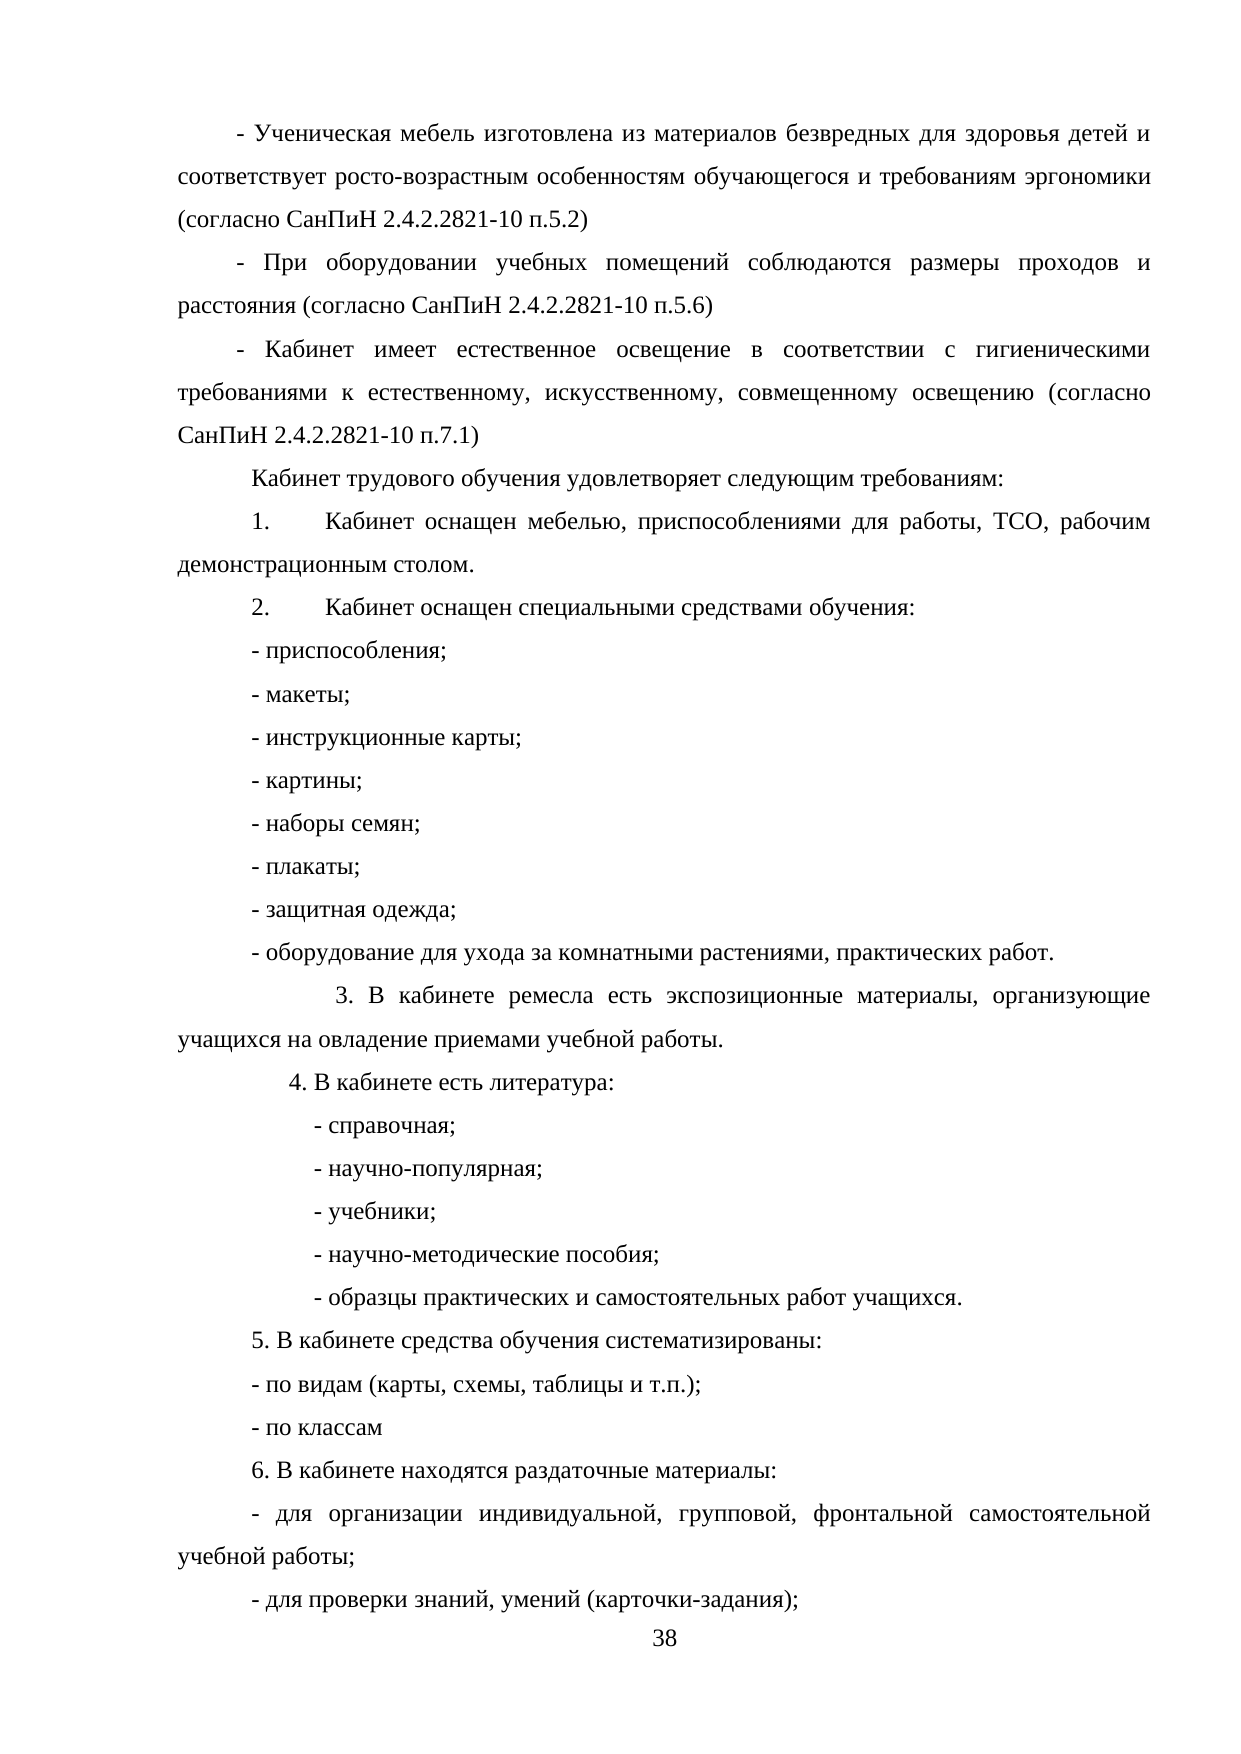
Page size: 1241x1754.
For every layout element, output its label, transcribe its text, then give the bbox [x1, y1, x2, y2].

text - картины; [177, 765, 1152, 794]
text - макеты; [177, 679, 1152, 707]
text - научно-популярная; [177, 1153, 1152, 1182]
text - по классам [177, 1412, 1152, 1441]
text - Ученическая мебель изготовлена из материалов безвредных для здоровья детей и соответствует росто-возрастным особенностям обучающегося и требованиям эргономики (согласно СанПиН 2.4.2.2821-10 п.5.2) [177, 118, 1152, 233]
text - учебники; [177, 1196, 1152, 1225]
text - образцы практических и самостоятельных работ учащихся. [177, 1282, 1152, 1311]
text - При оборудовании учебных помещений соблюдаются размеры проходов и расстояния (согласно СанПиН 2.4.2.2821-10 п.5.6) [177, 247, 1152, 319]
text 4. В кабинете есть литература: [177, 1067, 1152, 1096]
text - оборудование для ухода за комнатными растениями, практических работ. [177, 937, 1152, 966]
text 3. В кабинете ремесла есть экспозиционные материалы, организующие учащихся на овладение приемами учебной работы. [177, 981, 1152, 1052]
text - справочная; [177, 1110, 1152, 1139]
text - защитная одежда; [177, 894, 1152, 923]
text - плакаты; [177, 851, 1152, 880]
text 2. Кабинет оснащен специальными средствами обучения: [177, 592, 1152, 621]
text 1. Кабинет оснащен мебелью, приспособлениями для работы, ТСО, рабочим демонстрационным столом. [177, 506, 1152, 578]
text - приспособления; [177, 636, 1152, 664]
text - наборы семян; [177, 808, 1152, 837]
text - научно-методические пособия; [177, 1239, 1152, 1268]
text - для проверки знаний, умений (карточки-задания); [177, 1584, 1152, 1613]
text 6. В кабинете находятся раздаточные материалы: [177, 1455, 1152, 1484]
text - инструкционные карты; [177, 722, 1152, 751]
text - Кабинет имеет естественное освещение в соответствии с гигиеническими требованиями к естественному, искусственному, совмещенному освещению (согласно СанПиН 2.4.2.2821-10 п.7.1) [177, 334, 1152, 449]
text - по видам (карты, схемы, таблицы и т.п.); [177, 1369, 1152, 1397]
text - для организации индивидуальной, групповой, фронтальной самостоятельной учебной работы; [177, 1498, 1152, 1570]
text Кабинет трудового обучения удовлетворяет следующим требованиям: [177, 463, 1152, 492]
text 5. В кабинете средства обучения систематизированы: [177, 1326, 1152, 1354]
